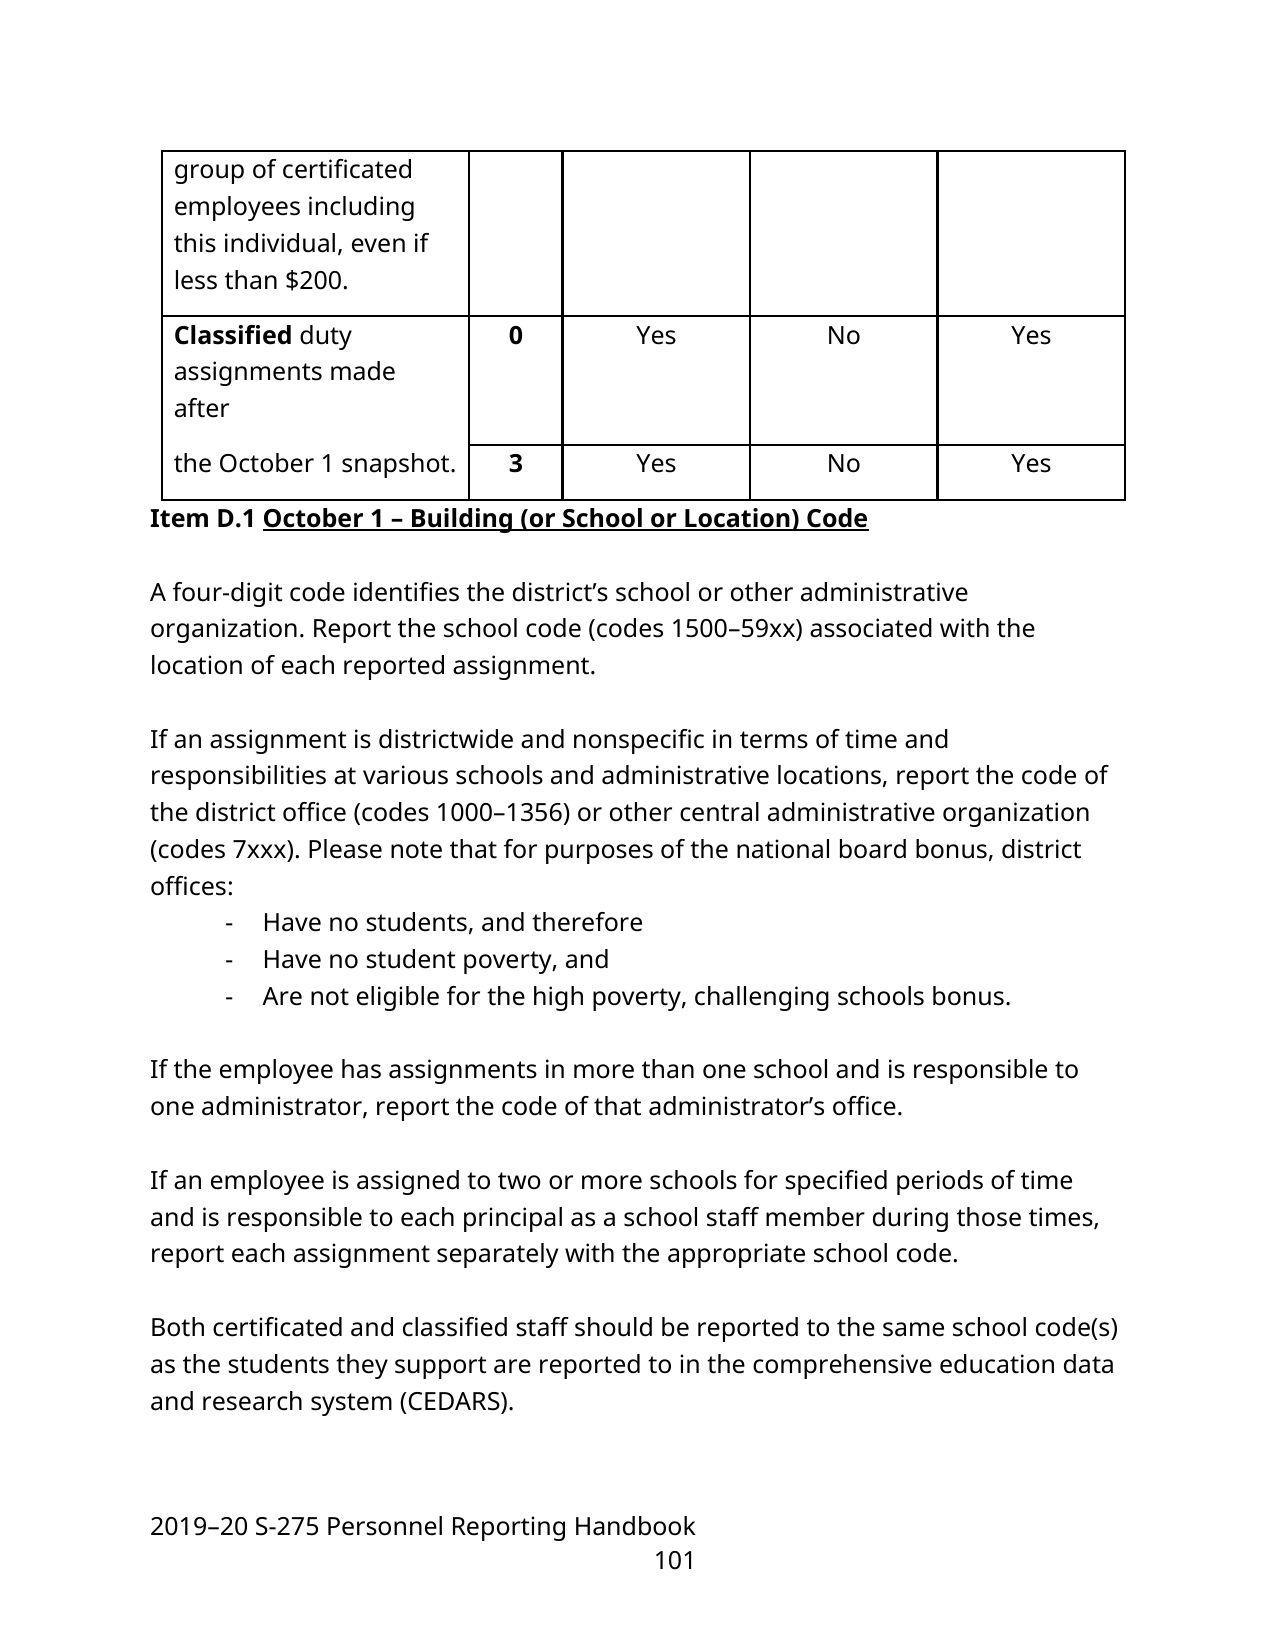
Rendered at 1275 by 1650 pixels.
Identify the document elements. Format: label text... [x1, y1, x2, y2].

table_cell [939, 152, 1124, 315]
text Item D.1 October 1 – Building (or School or Location) Code [150, 501, 1125, 535]
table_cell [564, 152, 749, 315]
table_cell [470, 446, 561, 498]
list Have no student poverty, and [225, 942, 1125, 976]
text Both certificated and classified staff should be reported to the same school code(s) as the students they support are reported to in the comprehensive education data and research system (CEDARS). [150, 1309, 1125, 1417]
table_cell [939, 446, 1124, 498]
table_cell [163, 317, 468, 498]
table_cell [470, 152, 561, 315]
text If an employee is assigned to two or more schools for specified periods of time and is responsible to each principal as a school staff member during those times, report each assignment separately with the appropriate school code. [150, 1162, 1125, 1270]
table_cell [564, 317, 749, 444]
text If the employee has assignments in more than one school and is responsible to one administrator, report the code of that administrator’s office. [150, 1052, 1125, 1123]
list Are not eligible for the high poverty, challenging schools bonus. [225, 979, 1125, 1013]
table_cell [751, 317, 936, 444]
text If an assignment is districtwide and nonspecific in terms of time and responsibilities at various schools and administrative locations, report the code of the district office (codes 1000–1356) or other central administrative organization (codes 7xxx). Please note that for purposes of the national board bonus, district offices: [150, 721, 1125, 902]
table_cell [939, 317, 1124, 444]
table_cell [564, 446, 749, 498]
text A four-digit code identifies the district’s school or other administrative organization. Report the school code (codes 1500–59xx) associated with the location of each reported assignment. [150, 574, 1125, 682]
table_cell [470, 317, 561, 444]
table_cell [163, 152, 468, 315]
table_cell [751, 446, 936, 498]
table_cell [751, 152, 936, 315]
list Have no students, and therefore [225, 905, 1125, 939]
